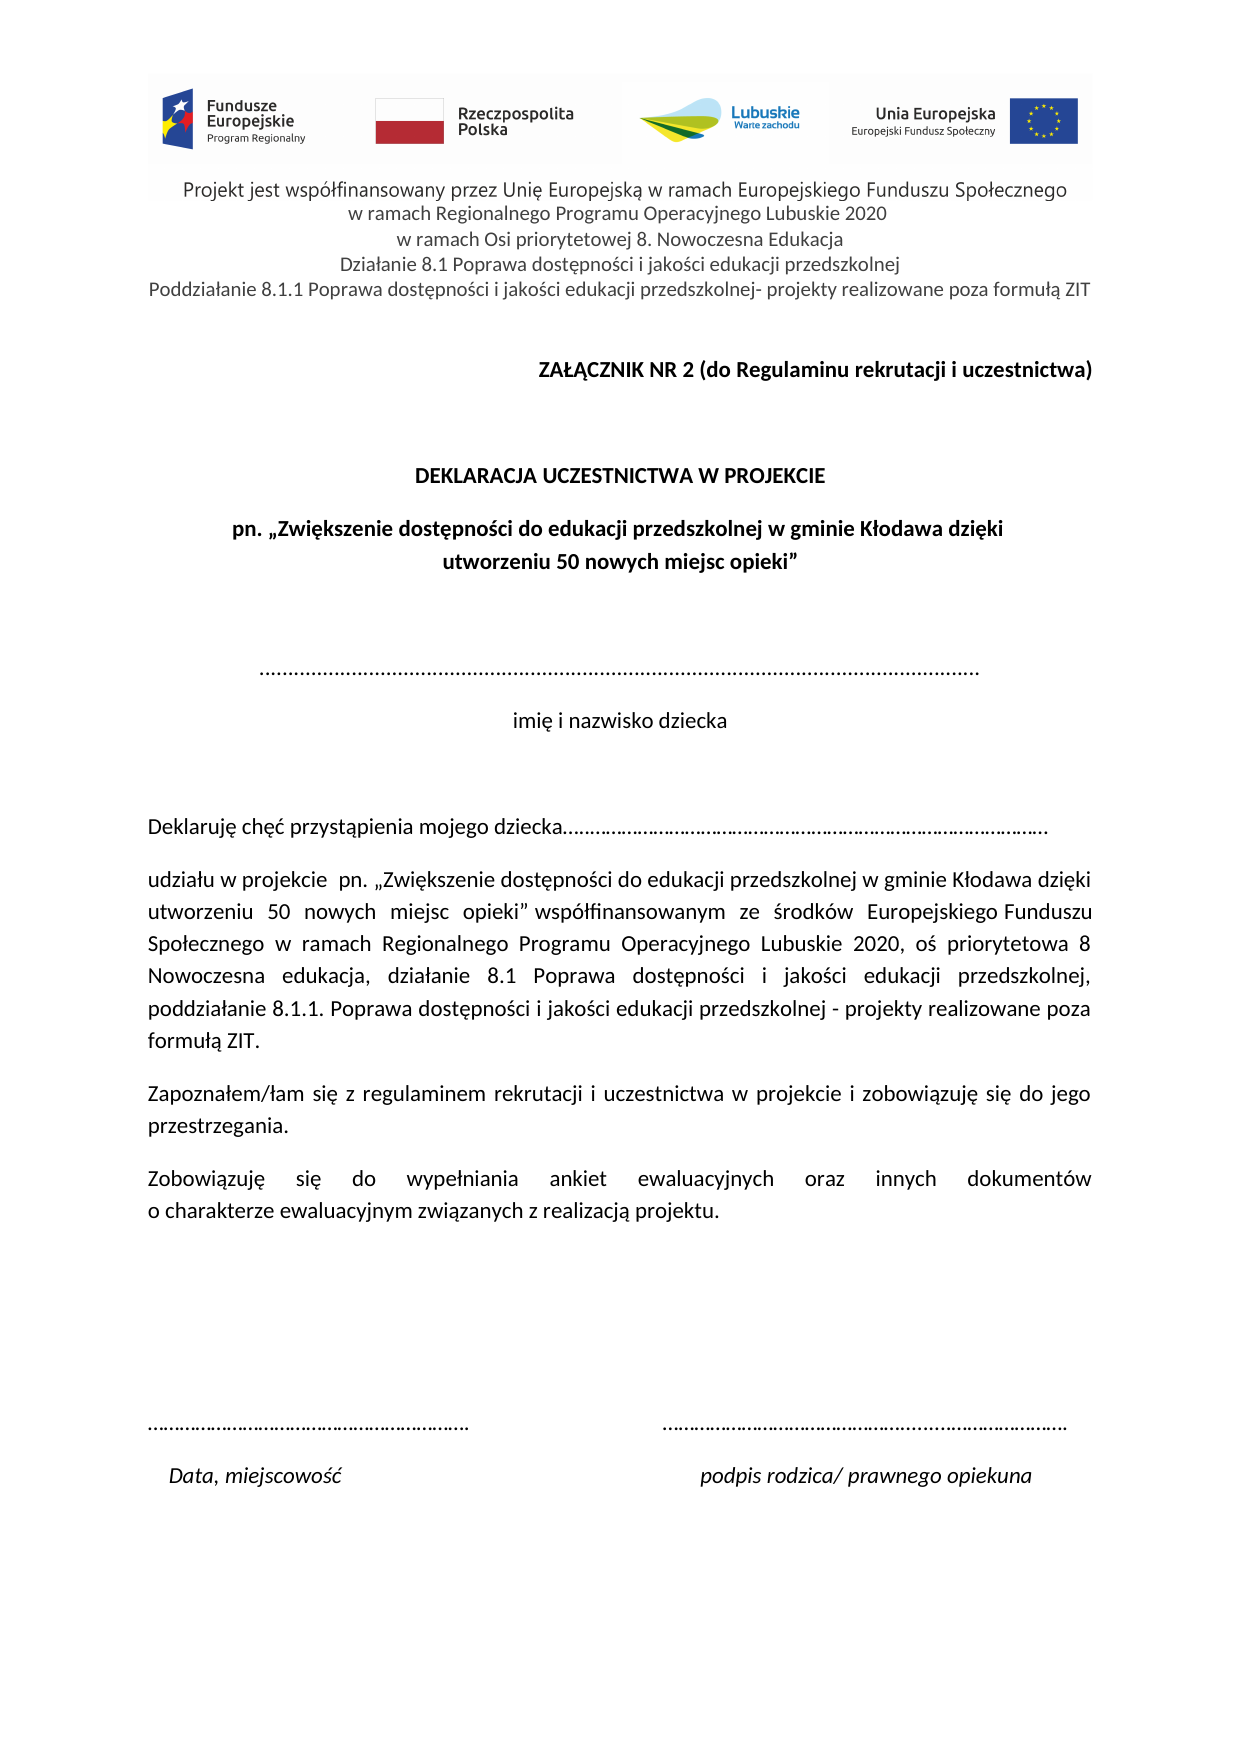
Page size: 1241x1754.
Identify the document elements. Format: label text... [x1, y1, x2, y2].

text imię i nazwisko dziecka [148, 706, 1093, 734]
text Deklaruję chęć przystąpienia mojego dziecka…..…………………………………………………………………………… [148, 812, 1093, 840]
text ZAŁĄCZNIK NR 2 (do Regulaminu rekrutacji i uczestnictwa) [148, 356, 1093, 383]
picture [147, 73, 1093, 201]
text Data, miejscowość podpis rodzica/ prawnego opiekuna [148, 1461, 1093, 1489]
text Zobowiązuję się do wypełniania ankiet ewaluacyjnych oraz innych dokumentów o charakterze ewaluacyjnym związanych z realizacją projektu. [148, 1164, 1093, 1224]
text ……………………………………………………. ……………………………………….........…………………. [148, 1408, 1093, 1436]
text pn. „Zwiększenie dostępności do edukacji przedszkolnej w gminie Kłodawa dzięki utworzeniu 50 nowych miejsc opieki” [148, 514, 1093, 575]
text DEKLARACJA UCZESTNICTWA W PROJEKCIE [148, 462, 1093, 489]
text ............................................................................................................................. [148, 653, 1093, 681]
text Zapoznałem/łam się z regulaminem rekrutacji i uczestnictwa w projekcie i zobowiązuję się do jego przestrzegania. [148, 1079, 1093, 1139]
text udziału w projekcie pn. „Zwiększenie dostępności do edukacji przedszkolnej w gminie Kłodawa dzięki utworzeniu 50 nowych miejsc opieki” współfinansowanym ze środków Europejskiego Funduszu Społecznego w ramach Regionalnego Programu Operacyjnego Lubuskie 2020, oś priorytetowa 8 Nowoczesna edukacja, działanie 8.1 Poprawa dostępności i jakości edukacji przedszkolnej, poddziałanie 8.1.1. Poprawa dostępności i jakości edukacji przedszkolnej - projekty realizowane poza formułą ZIT. [148, 865, 1093, 1054]
